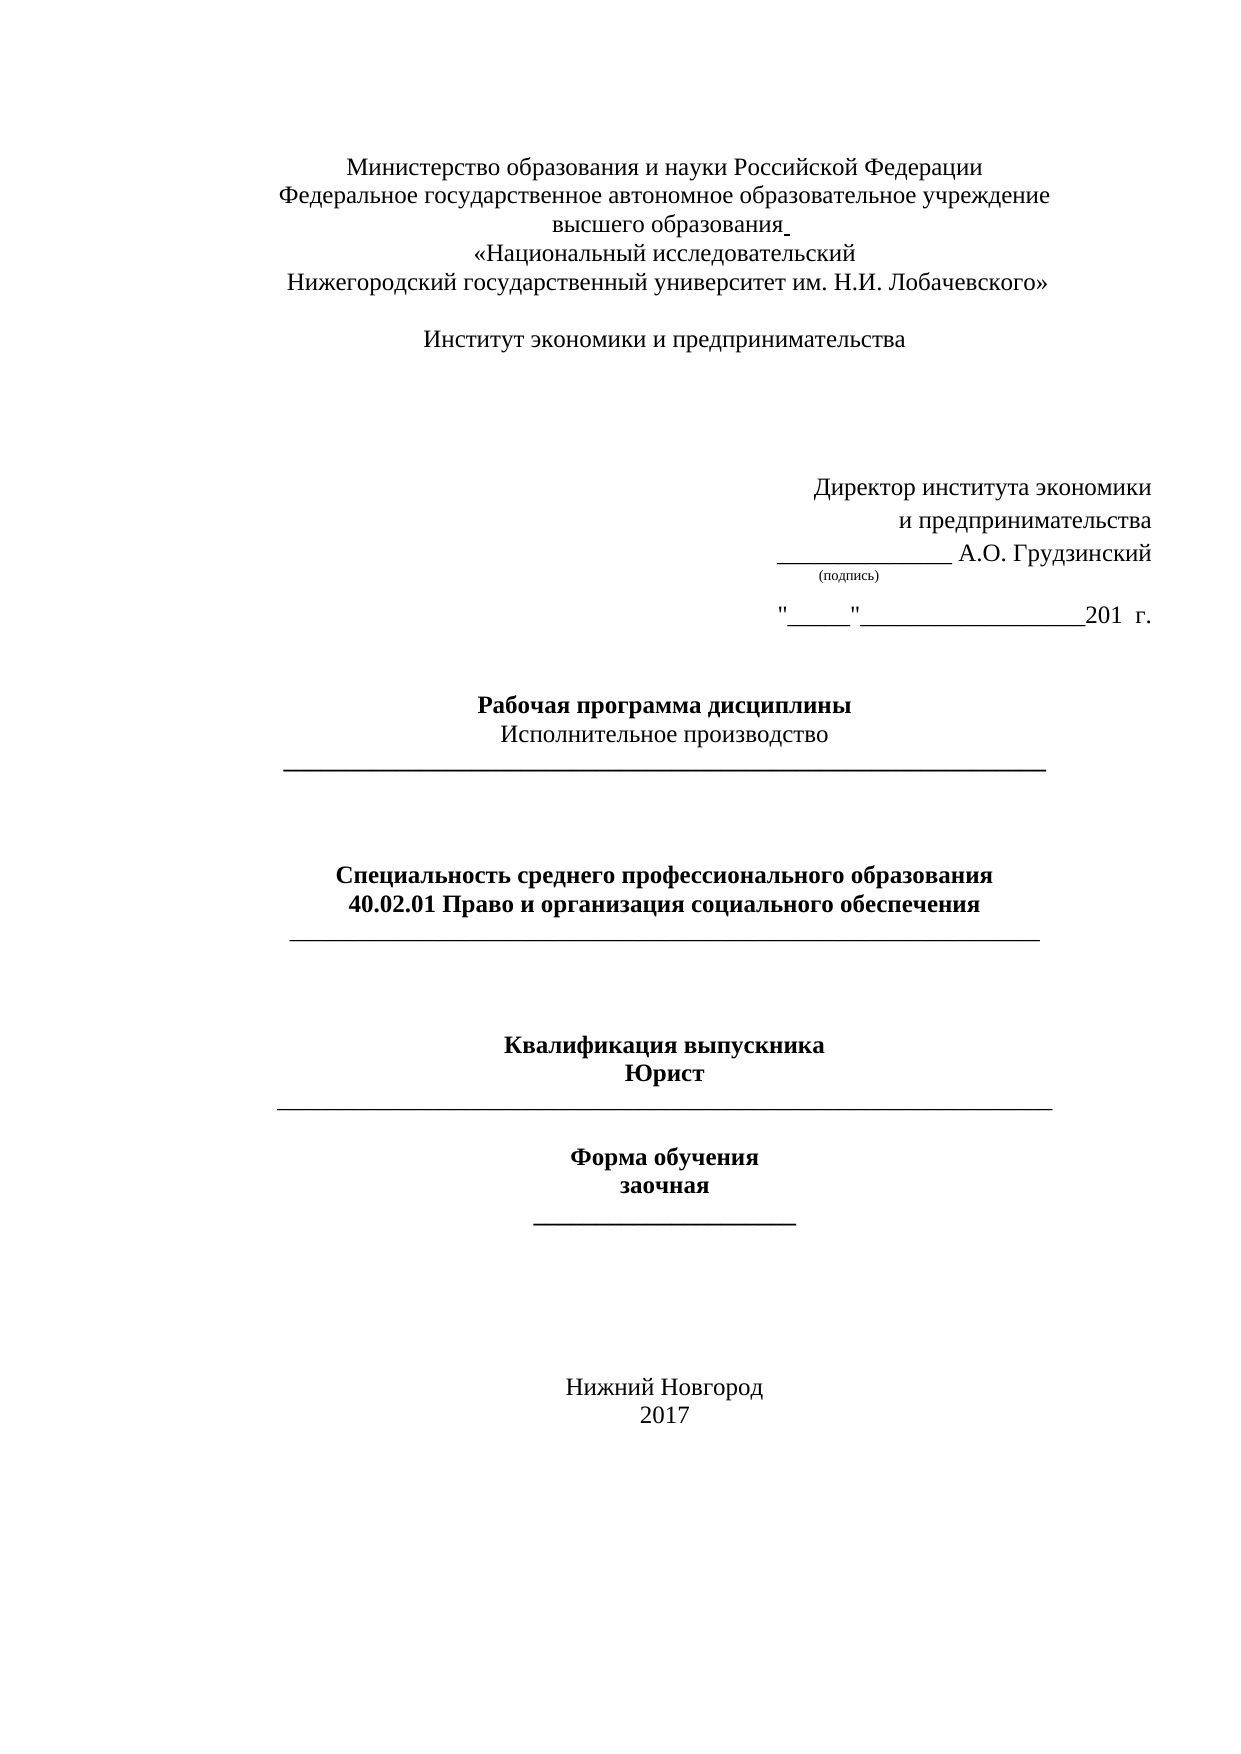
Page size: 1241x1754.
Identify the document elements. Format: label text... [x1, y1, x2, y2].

text _____________________ [177, 1199, 1152, 1228]
text Специальность среднего профессионального образования [177, 860, 1152, 889]
text Рабочая программа дисциплины [177, 691, 1152, 719]
text высшего образования [177, 209, 1152, 238]
text ______________________________________________________________ [177, 1087, 1152, 1113]
text (подпись) [177, 567, 1152, 596]
text _____________________________________________________________ [177, 748, 1152, 774]
text ____________________________________________________________ [177, 918, 1152, 943]
text и предпринимательства [177, 505, 1152, 534]
text Министерство образования и науки Российской Федерации [177, 152, 1152, 180]
text "_____"__________________201 г. [177, 600, 1152, 629]
text «Национальный исследовательский [177, 238, 1152, 267]
text 40.02.01 Право и организация социального обеспечения [177, 889, 1152, 918]
text Федеральное государственное автономное образовательное учреждение [177, 180, 1152, 209]
text Юрист [177, 1058, 1152, 1087]
text Исполнительное производство [177, 719, 1152, 748]
text Директор института экономики [177, 472, 1152, 501]
text Нижегородский государственный университет им. Н.И. Лобачевского» [177, 267, 1152, 295]
text Квалификация выпускника [177, 1030, 1152, 1058]
text ______________ А.О. Грудзинский [177, 538, 1152, 567]
text Форма обучения [177, 1142, 1152, 1171]
text Институт экономики и предпринимательства [177, 324, 1152, 353]
text заочная [177, 1171, 1152, 1199]
text Нижний Новгород [177, 1372, 1152, 1401]
text 2017 [177, 1401, 1152, 1429]
